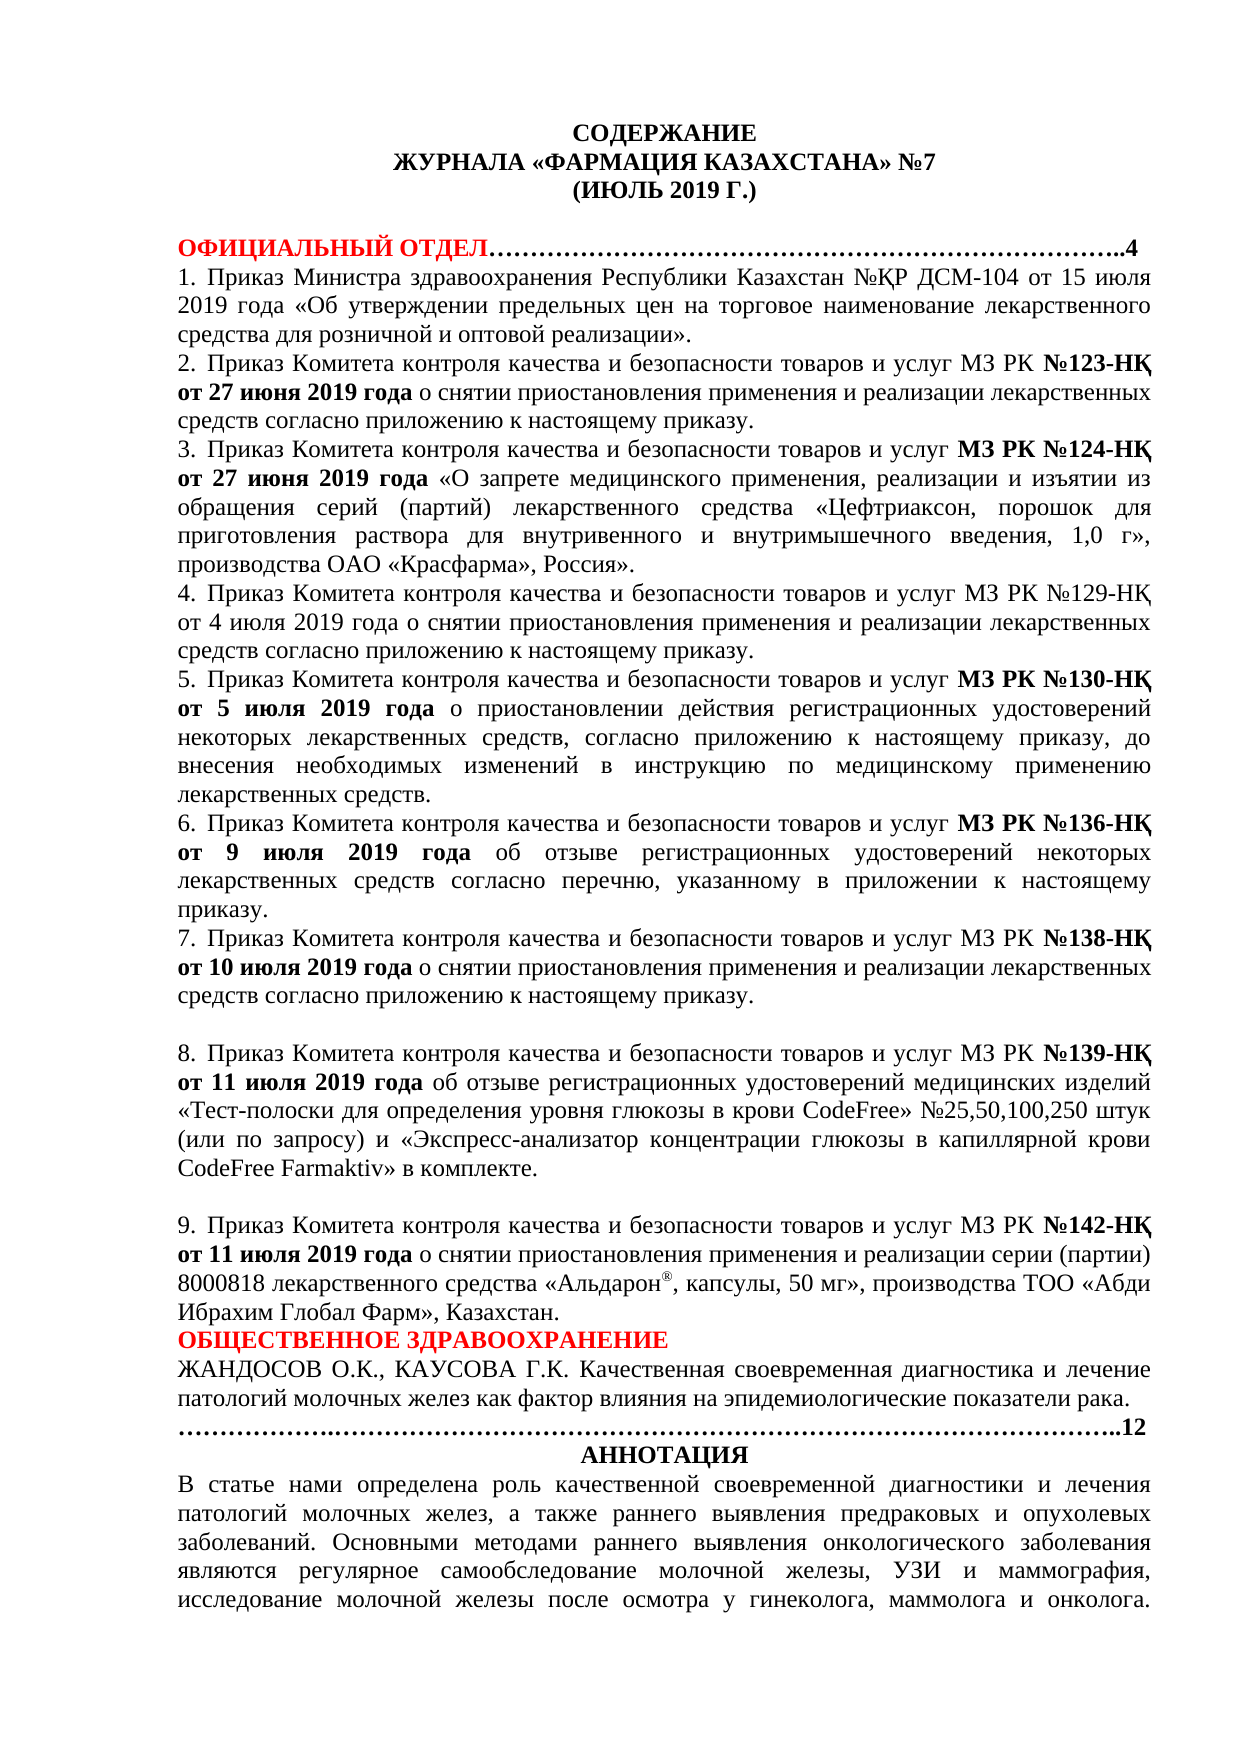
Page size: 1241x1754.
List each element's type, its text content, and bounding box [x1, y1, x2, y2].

text ……………….…………………………………………………………………………………..12 [177, 1412, 1152, 1441]
list Приказ Комитета контроля качества и безопасности товаров и услуг МЗ РК №123-НҚ от 27 июня 2019 года о снятии приостановления применения и реализации лекарственных средств согласно приложению к настоящему приказу. [177, 348, 1152, 434]
text АННОТАЦИЯ [177, 1441, 1152, 1469]
list Приказ Комитета контроля качества и безопасности товаров и услуг МЗ РК №130-НҚ от 5 июля 2019 года о приостановлении действия регистрационных удостоверений некоторых лекарственных средств, согласно приложению к настоящему приказу, до внесения необходимых изменений в инструкцию по медицинскому применению лекарственных средств. [177, 664, 1152, 808]
text (ИЮЛЬ 2019 Г.) [177, 176, 1152, 204]
text СОДЕРЖАНИЕ [177, 118, 1152, 147]
list Приказ Комитета контроля качества и безопасности товаров и услуг МЗ РК №142-НҚ от 11 июля 2019 года о снятии приостановления применения и реализации серии (партии) 8000818 лекарственного средства «Альдарон®, капсулы, 50 мг», производства ТОО «Абди Ибрахим Глобал Фарм», Казахстан. [177, 1211, 1152, 1326]
list Приказ Комитета контроля качества и безопасности товаров и услуг МЗ РК №136-НҚ от 9 июля 2019 года об отзыве регистрационных удостоверений некоторых лекарственных средств согласно перечню, указанному в приложении к настоящему приказу. [177, 808, 1152, 923]
text ОФИЦИАЛЬНЫЙ ОТДЕЛ…………………………………………………………………..4 [177, 233, 1152, 262]
text ЖУРНАЛА «ФАРМАЦИЯ КАЗАХСТАНА» №7 [177, 147, 1152, 176]
text ОБЩЕСТВЕННОЕ ЗДРАВООХРАНЕНИЕ [177, 1326, 1152, 1354]
list Приказ Комитета контроля качества и безопасности товаров и услуг МЗ РК №129-НҚ от 4 июля 2019 года о снятии приостановления применения и реализации лекарственных средств согласно приложению к настоящему приказу. [177, 578, 1152, 664]
list Приказ Комитета контроля качества и безопасности товаров и услуг МЗ РК №139-НҚ от 11 июля 2019 года об отзыве регистрационных удостоверений медицинских изделий «Тест-полоски для определения уровня глюкозы в крови CodeFree» №25,50,100,250 штук (или по запросу) и «Экспресс-анализатор концентрации глюкозы в капиллярной крови CodeFree Farmaktiv» в комплекте. [177, 1038, 1152, 1182]
list Приказ Министра здравоохранения Республики Казахстан №ҚР ДСМ-104 от 15 июля 2019 года «Об утверждении предельных цен на торговое наименование лекарственного средства для розничной и оптовой реализации». [177, 262, 1152, 348]
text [177, 1469, 1152, 1613]
text ЖАНДОСОВ О.К., КАУСОВА Г.К. Качественная своевременная диагностика и лечение патологий молочных желез как фактор влияния на эпидемиологические показатели рака. [177, 1354, 1152, 1412]
list Приказ Комитета контроля качества и безопасности товаров и услуг МЗ РК №124-НҚ от 27 июня 2019 года «О запрете медицинского применения, реализации и изъятии из обращения серий (партий) лекарственного средства «Цефтриаксон, порошок для приготовления раствора для внутривенного и внутримышечного введения, 1,0 г», производства ОАО «Красфарма», Россия». [177, 434, 1152, 578]
list Приказ Комитета контроля качества и безопасности товаров и услуг МЗ РК №138-НҚ от 10 июля 2019 года о снятии приостановления применения и реализации лекарственных средств согласно приложению к настоящему приказу. [177, 923, 1152, 1009]
